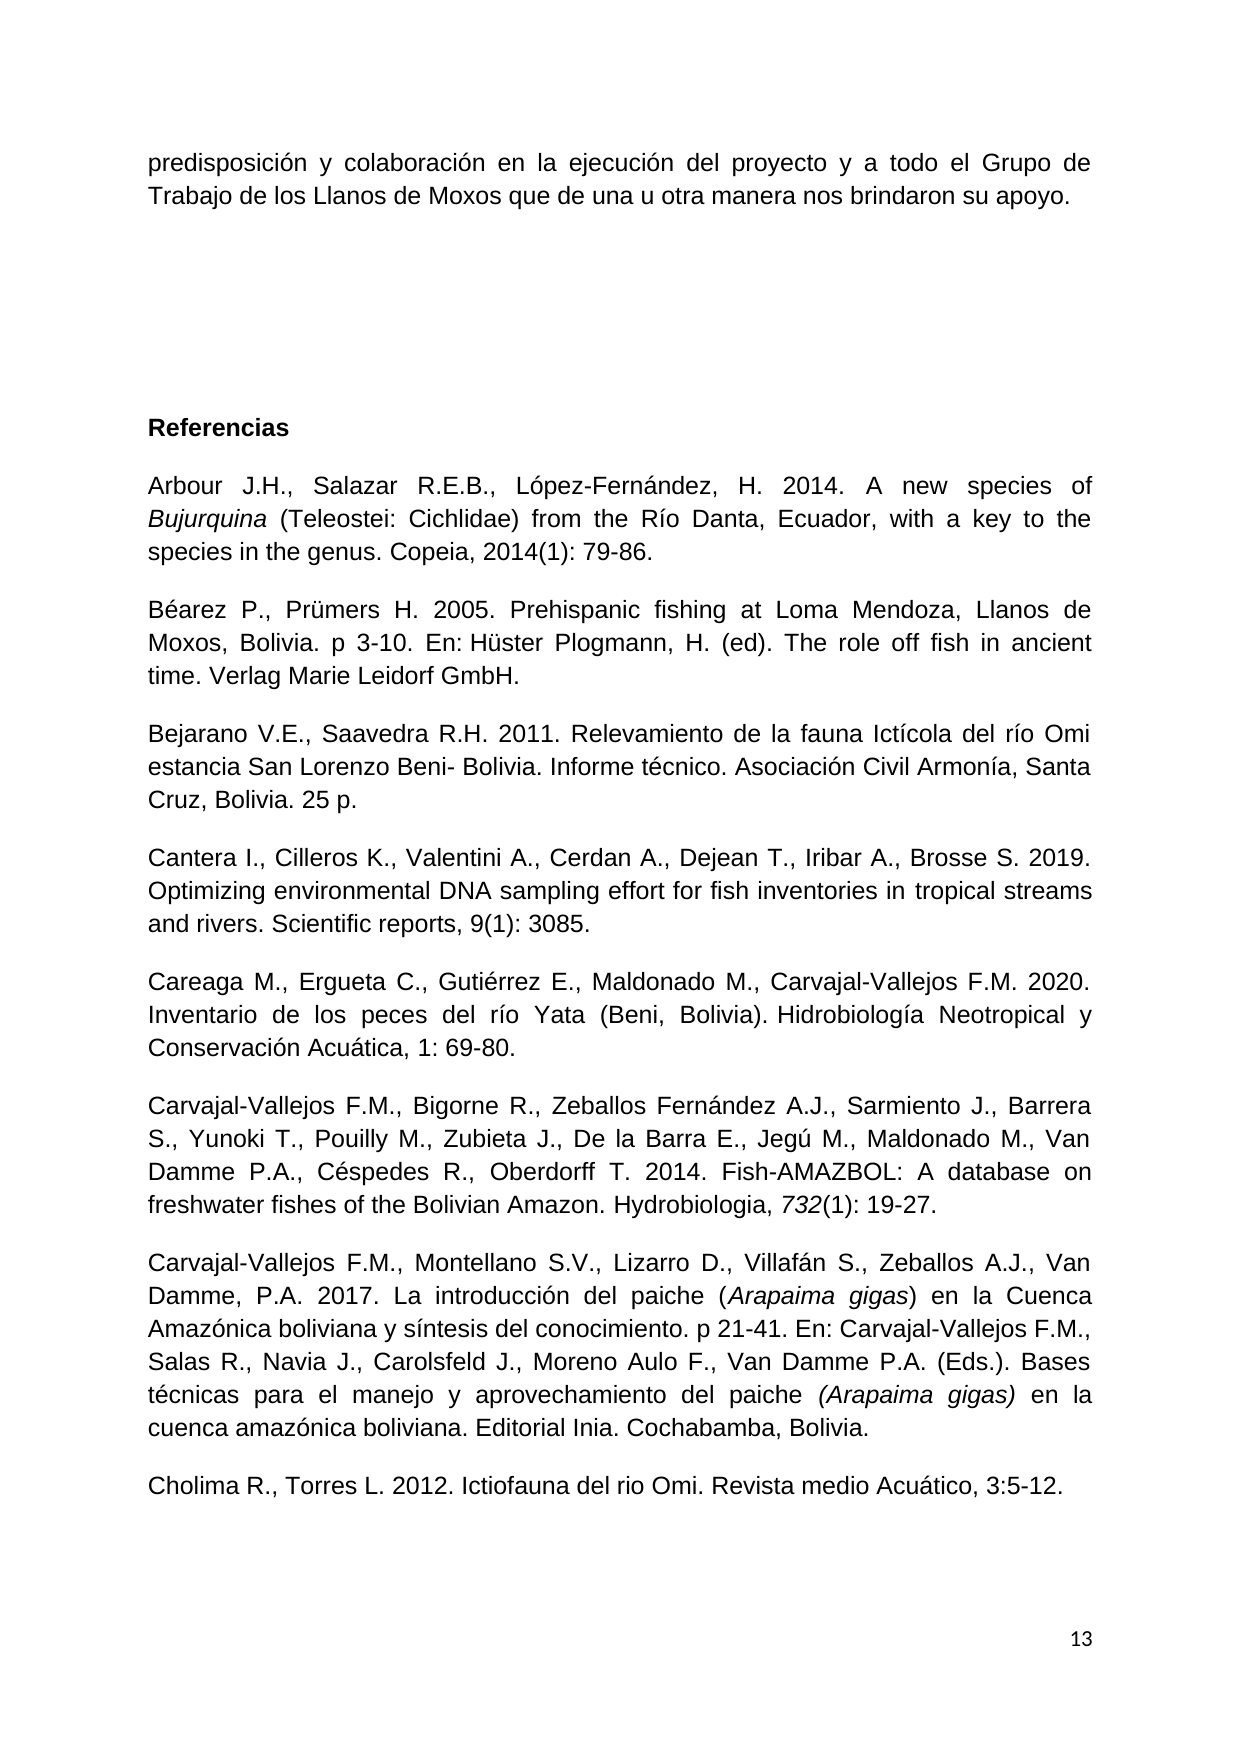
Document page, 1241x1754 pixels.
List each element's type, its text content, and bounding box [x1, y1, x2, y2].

text Cantera I., Cilleros K., Valentini A., Cerdan A., Dejean T., Iribar A., Brosse S. 2019. Optimizing environmental DNA sampling effort for fish inventories in tropical streams and rivers. Scientific reports, 9(1): 3085. [148, 843, 1092, 938]
text Referencias [148, 413, 1092, 442]
text Careaga M., Ergueta C., Gutiérrez E., Maldonado M., Carvajal-Vallejos F.M. 2020. Inventario de los peces del río Yata (Beni, Bolivia). Hidrobiología Neotropical y Conservación Acuática, 1: 69-80. [148, 1029, 1092, 1062]
text Bejarano V.E., Saavedra R.H. 2011. Relevamiento de la fauna Ictícola del río Omi estancia San Lorenzo Beni- Bolivia. Informe técnico. Asociación Civil Armonía, Santa Cruz, Bolivia. 25 p. [148, 719, 1092, 814]
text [148, 148, 1092, 209]
text Cholima R., Torres L. 2012. Ictiofauna del rio Omi. Revista medio Acuático, 3:5-12. [148, 1471, 1092, 1500]
text Arbour J.H., Salazar R.E.B., López-Fernández, H. 2014. A new species of Bujurquina (Teleostei: Cichlidae) from the Río Danta, Ecuador, with a key to the species in the genus. Copeia, 2014(1): 79-86. [148, 533, 1092, 566]
text Carvajal-Vallejos F.M., Montellano S.V., Lizarro D., Villafán S., Zeballos A.J., Van Damme, P.A. 2017. La introducción del paiche (Arapaima gigas) en la Cuenca Amazónica boliviana y síntesis del conocimiento. p 21-41. En: Carvajal-Vallejos F.M., Salas R., Navia J., Carolsfeld J., Moreno Aulo F., Van Damme P.A. (Eds.). Bases técnicas para el manejo y aprovechamiento del paiche (Arapaima gigas) en la cuenca amazónica boliviana. Editorial Inia. Cochabamba, Bolivia. [148, 1248, 1092, 1442]
text Carvajal-Vallejos F.M., Bigorne R., Zeballos Fernández A.J., Sarmiento J., Barrera S., Yunoki T., Pouilly M., Zubieta J., De la Barra E., Jegú M., Maldonado M., Van Damme P.A., Céspedes R., Oberdorff T. 2014. Fish-AMAZBOL: A database on freshwater fishes of the Bolivian Amazon. Hydrobiologia, 732(1): 19-27. [148, 1153, 1092, 1219]
text Béarez P., Prümers H. 2005. Prehispanic fishing at Loma Mendoza, Llanos de Moxos, Bolivia. p 3-10. En: Hüster Plogmann, H. (ed). The role off fish in ancient time. Verlag Marie Leidorf GmbH. [148, 624, 1092, 690]
